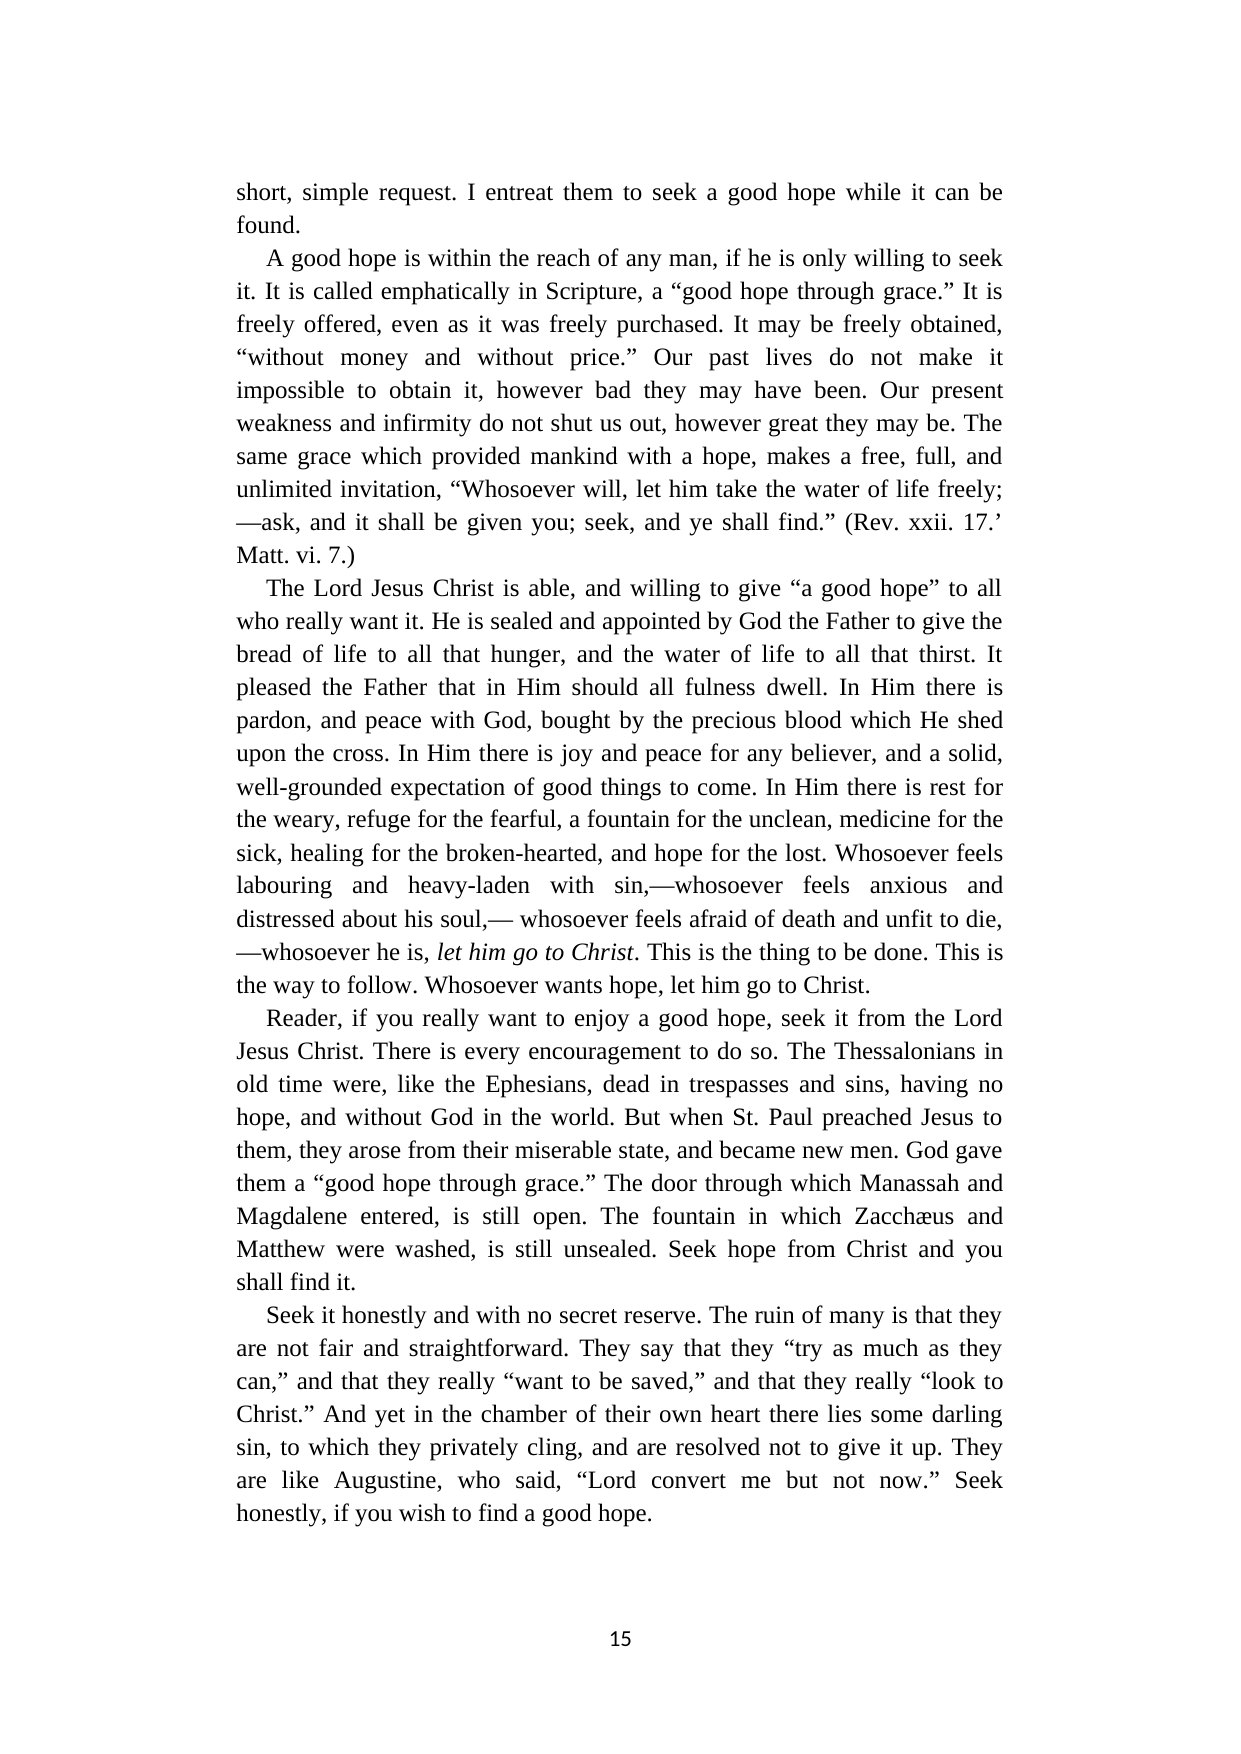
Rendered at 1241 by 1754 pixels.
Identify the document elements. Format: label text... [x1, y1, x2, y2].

text Reader, if you really want to enjoy a good hope, seek it from the Lord Jesus Christ. There is every encouragement to do so. The Thessalonians in old time were, like the Ephesians, dead in trespasses and sins, having no hope, and without God in the world. But when St. Paul preached Jesus to them, they arose from their miserable state, and became new men. God gave them a “good hope through grace.” The door through which Manassah and Magdalene entered, is still open. The fountain in which Zacchæus and Matthew were washed, is still unsealed. Seek hope from Christ and you shall find it. [236, 1003, 1004, 1296]
text Seek it honestly and with no secret reserve. The ruin of many is that they are not fair and straightforward. They say that they “try as much as they can,” and that they really “want to be saved,” and that they really “look to Christ.” And yet in the chamber of their own heart there lies some darling sin, to which they privately cling, and are resolved not to give it up. They are like Augustine, who said, “Lord convert me but not now.” Seek honestly, if you wish to find a good hope. [236, 1300, 1004, 1527]
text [236, 177, 1004, 239]
text A good hope is within the reach of any man, if he is only willing to seek it. It is called emphatically in Scripture, a “good hope through grace.” It is freely offered, even as it was freely purchased. It may be freely obtained, “without money and without price.” Our past lives do not make it impossible to obtain it, however bad they may have been. Our present weakness and infirmity do not shut us out, however great they may be. The same grace which provided mankind with a hope, makes a free, full, and unlimited invitation, “Whosoever will, let him take the water of life freely;—ask, and it shall be given you; seek, and ye shall find.” (Rev. xxii. 17.’ Matt. vi. 7.) [236, 243, 1004, 569]
text The Lord Jesus Christ is able, and willing to give “a good hope” to all who really want it. He is sealed and appointed by God the Father to give the bread of life to all that hunger, and the water of life to all that thirst. It pleased the Father that in Him should all fulness dwell. In Him there is pardon, and peace with God, bought by the precious blood which He shed upon the cross. In Him there is joy and peace for any believer, and a solid, well-grounded expectation of good things to come. In Him there is rest for the weary, refuge for the fearful, a fountain for the unclean, medicine for the sick, healing for the broken-hearted, and hope for the lost. Whosoever feels labouring and heavy-laden with sin,—whosoever feels anxious and distressed about his soul,— whosoever feels afraid of death and unfit to die,—whosoever he is, let him go to Christ. This is the thing to be done. This is the way to follow. Whosoever wants hope, let him go to Christ. [236, 573, 1004, 998]
